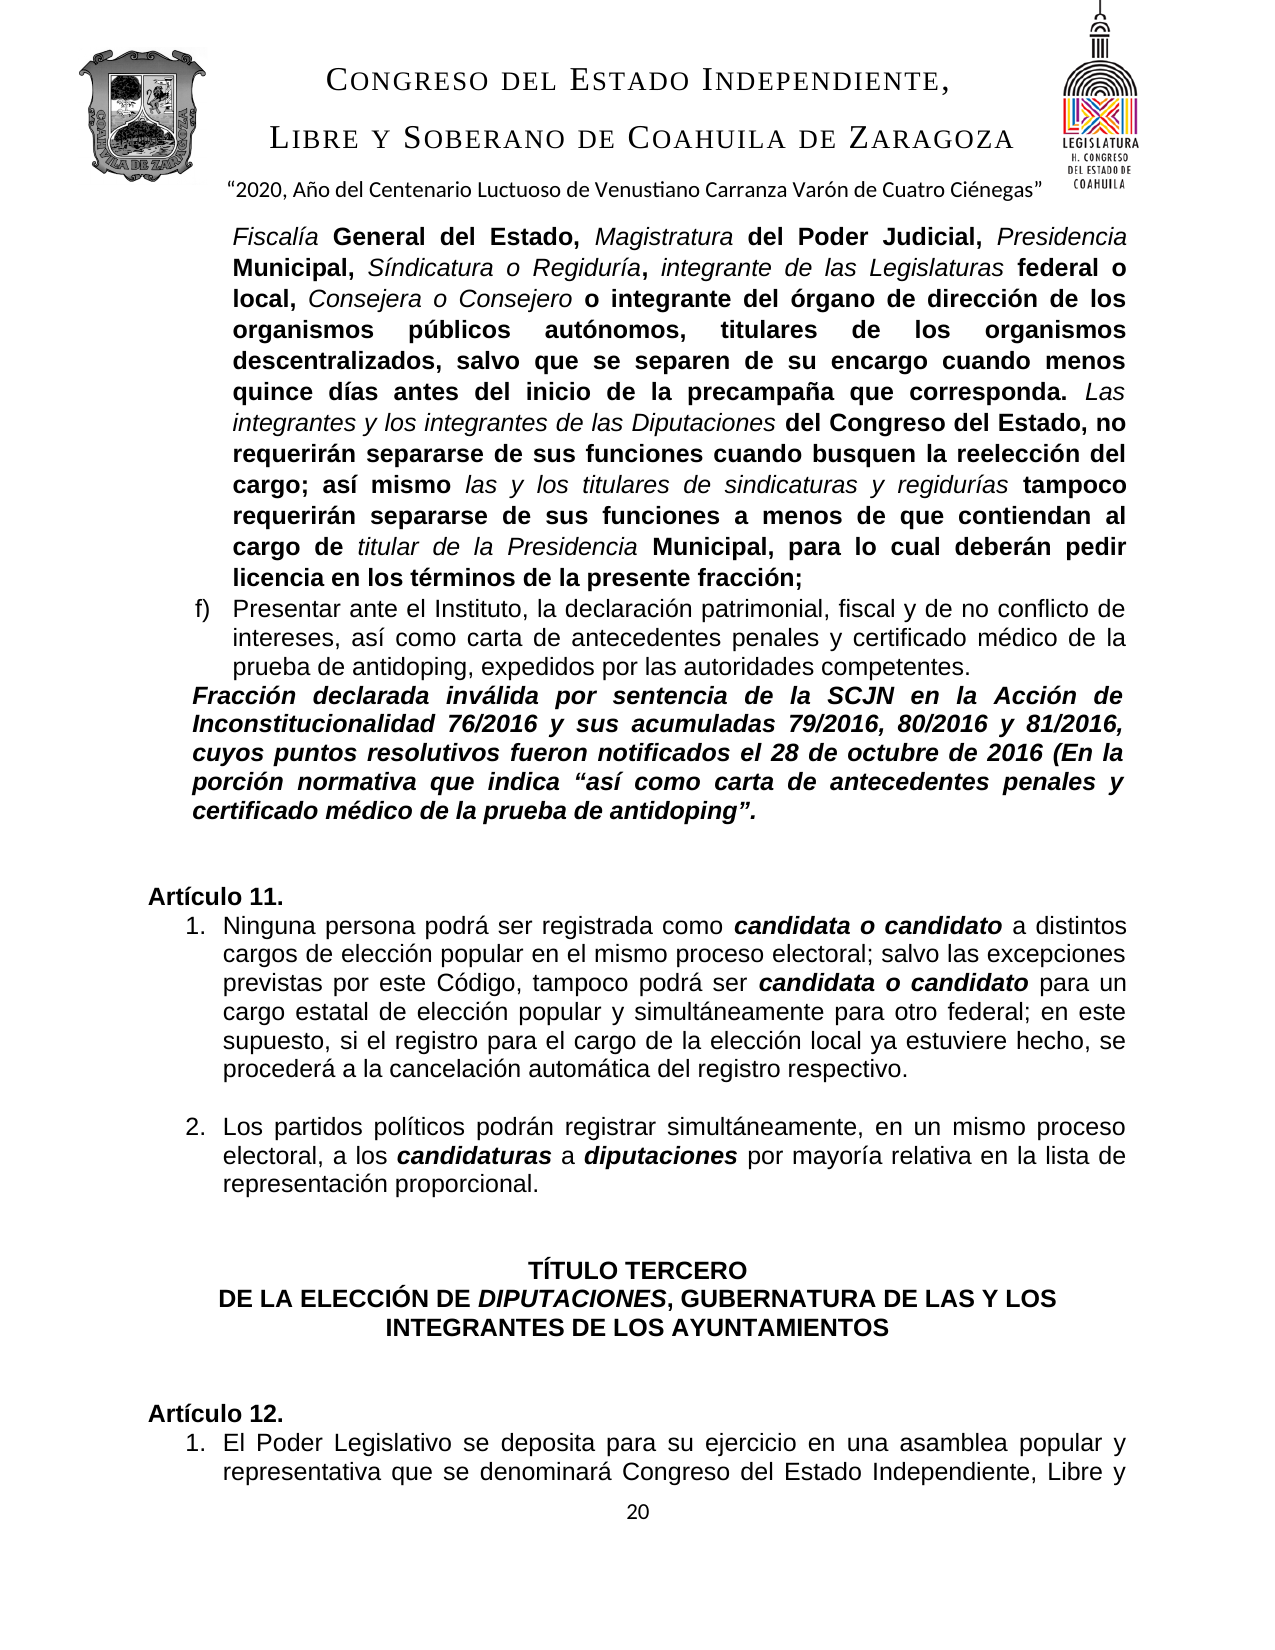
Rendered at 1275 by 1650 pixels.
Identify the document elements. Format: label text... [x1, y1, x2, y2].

text TÍTULO TERCERO [148, 1256, 1127, 1284]
list Presentar ante el Instituto, la declaración patrimonial, fiscal y de no conflicto de intereses, así como carta de antecedentes penales y certificado médico de la prueba de antidoping, expedidos por las autoridades competentes. [195, 594, 1127, 681]
text Artículo 12. [148, 1399, 1127, 1428]
text Fracción declarada inválida por sentencia de la SCJN en la Acción de Inconstitucionalidad 76/2016 y sus acumuladas 79/2016, 80/2016 y 81/2016, cuyos puntos resolutivos fueron notificados el 28 de octubre de 2016 (En la porción normativa que indica “así como carta de antecedentes penales y certificado médico de la prueba de antidoping”. [192, 681, 1127, 824]
text Artículo 11. [148, 882, 1127, 911]
text DE LA ELECCIÓN DE DIPUTACIONES, GUBERNATURA DE LAS Y LOS INTEGRANTES DE LOS AYUNTAMIENTOS [148, 1284, 1127, 1342]
picture [1036, 0, 1164, 189]
list Los partidos políticos podrán registrar simultáneamente, en un mismo proceso electoral, a los candidaturas a diputaciones por mayoría relativa en la lista de representación proporcional. [185, 1112, 1127, 1198]
picture [77, 47, 208, 185]
list Ninguna persona podrá ser registrada como candidata o candidato a distintos cargos de elección popular en el mismo proceso electoral; salvo las excepciones previstas por este Código, tampoco podrá ser candidata o candidato para un cargo estatal de elección popular y simultáneamente para otro federal; en este supuesto, si el registro para el cargo de la elección local ya estuviere hecho, se procederá a la cancelación automática del registro respectivo. [185, 911, 1127, 1083]
